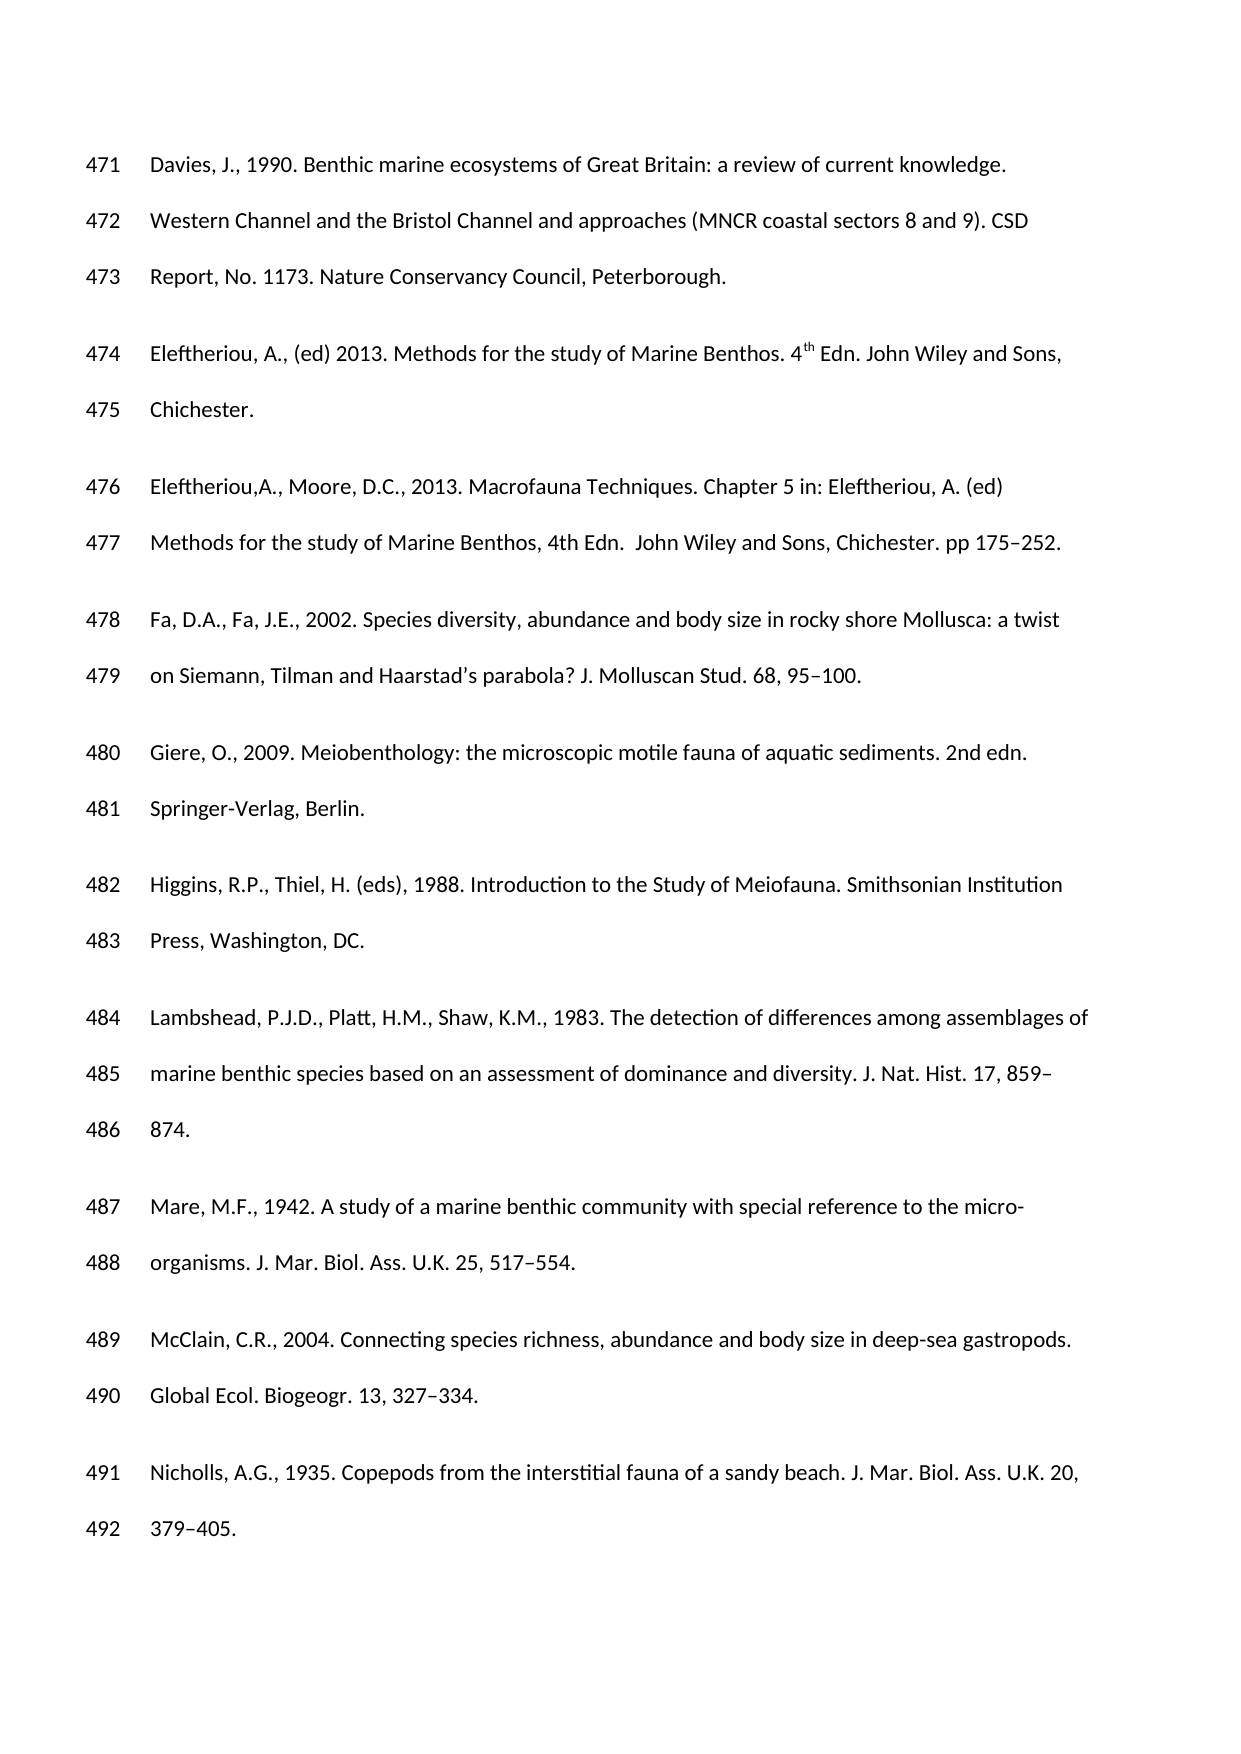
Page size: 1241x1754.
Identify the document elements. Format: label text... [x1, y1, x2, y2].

text Davies, J., 1990. Benthic marine ecosystems of Great Britain: a review of current knowledge. Western Channel and the Bristol Channel and approaches (MNCR coastal sectors 8 and 9). CSD Report, No. 1173. Nature Conservancy Council, Peterborough. [150, 150, 1090, 290]
text Nicholls, A.G., 1935. Copepods from the interstitial fauna of a sandy beach. J. Mar. Biol. Ass. U.K. 20, 379–405. [150, 1458, 1090, 1542]
text Higgins, R.P., Thiel, H. (eds), 1988. Introduction to the Study of Meiofauna. Smithsonian Institution Press, Washington, DC. [150, 871, 1090, 955]
text Fa, D.A., Fa, J.E., 2002. Species diversity, abundance and body size in rocky shore Mollusca: a twist on Siemann, Tilman and Haarstad’s parabola? J. Molluscan Stud. 68, 95–100. [150, 605, 1090, 689]
text Giere, O., 2009. Meiobenthology: the microscopic motile fauna of aquatic sediments. 2nd edn. Springer-Verlag, Berlin. [150, 738, 1090, 822]
text Eleftheriou,A., Moore, D.C., 2013. Macrofauna Techniques. Chapter 5 in: Eleftheriou, A. (ed) Methods for the study of Marine Benthos, 4th Edn. John Wiley and Sons, Chichester. pp 175–252. [150, 472, 1090, 556]
text McClain, C.R., 2004. Connecting species richness, abundance and body size in deep-sea gastropods. Global Ecol. Biogeogr. 13, 327–334. [150, 1325, 1090, 1409]
text Mare, M.F., 1942. A study of a marine benthic community with special reference to the micro-organisms. J. Mar. Biol. Ass. U.K. 25, 517–554. [150, 1192, 1090, 1277]
text Lambshead, P.J.D., Platt, H.M., Shaw, K.M., 1983. The detection of differences among assemblages of marine benthic species based on an assessment of dominance and diversity. J. Nat. Hist. 17, 859–874. [150, 1003, 1090, 1144]
text Eleftheriou, A., (ed) 2013. Methods for the study of Marine Benthos. 4th Edn. John Wiley and Sons, Chichester. [150, 339, 1090, 423]
